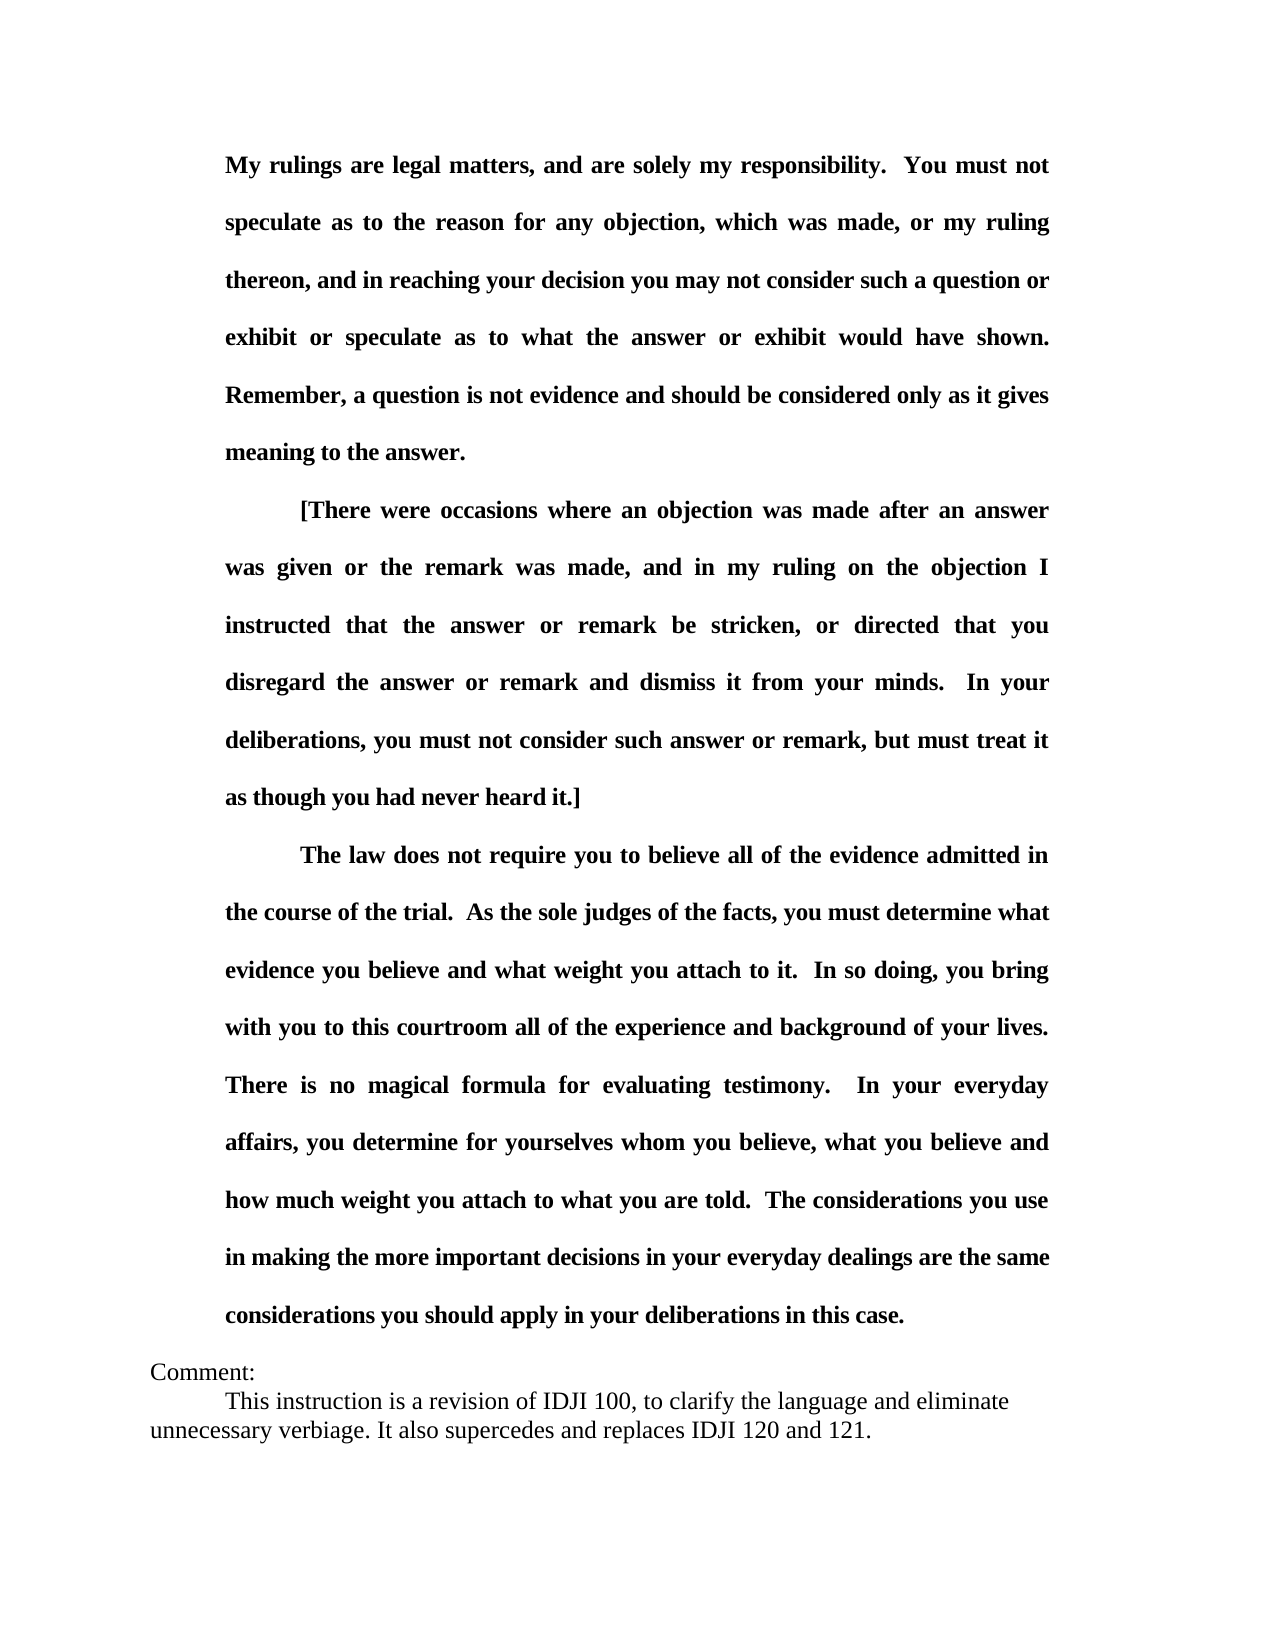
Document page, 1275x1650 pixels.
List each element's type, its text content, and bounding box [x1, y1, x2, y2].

text The law does not require you to believe all of the evidence admitted in the course of the trial. As the sole judges of the facts, you must determine what evidence you believe and what weight you attach to it. In so doing, you bring with you to this courtroom all of the experience and background of your lives. There is no magical formula for evaluating testimony. In your everyday affairs, you determine for yourselves whom you believe, what you believe and how much weight you attach to what you are told. The considerations you use in making the more important decisions in your everyday dealings are the same considerations you should apply in your deliberations in this case. [225, 840, 1050, 1329]
text This instruction is a revision of IDJI 100, to clarify the language and eliminate unnecessary verbiage. It also supercedes and replaces IDJI 120 and 121. [150, 1386, 1125, 1444]
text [225, 150, 1050, 466]
text [There were occasions where an objection was made after an answer was given or the remark was made, and in my ruling on the objection I instructed that the answer or remark be stricken, or directed that you disregard the answer or remark and dismiss it from your minds. In your deliberations, you must not consider such answer or remark, but must treat it as though you had never heard it.] [225, 495, 1050, 811]
text Comment: [150, 1357, 1125, 1386]
